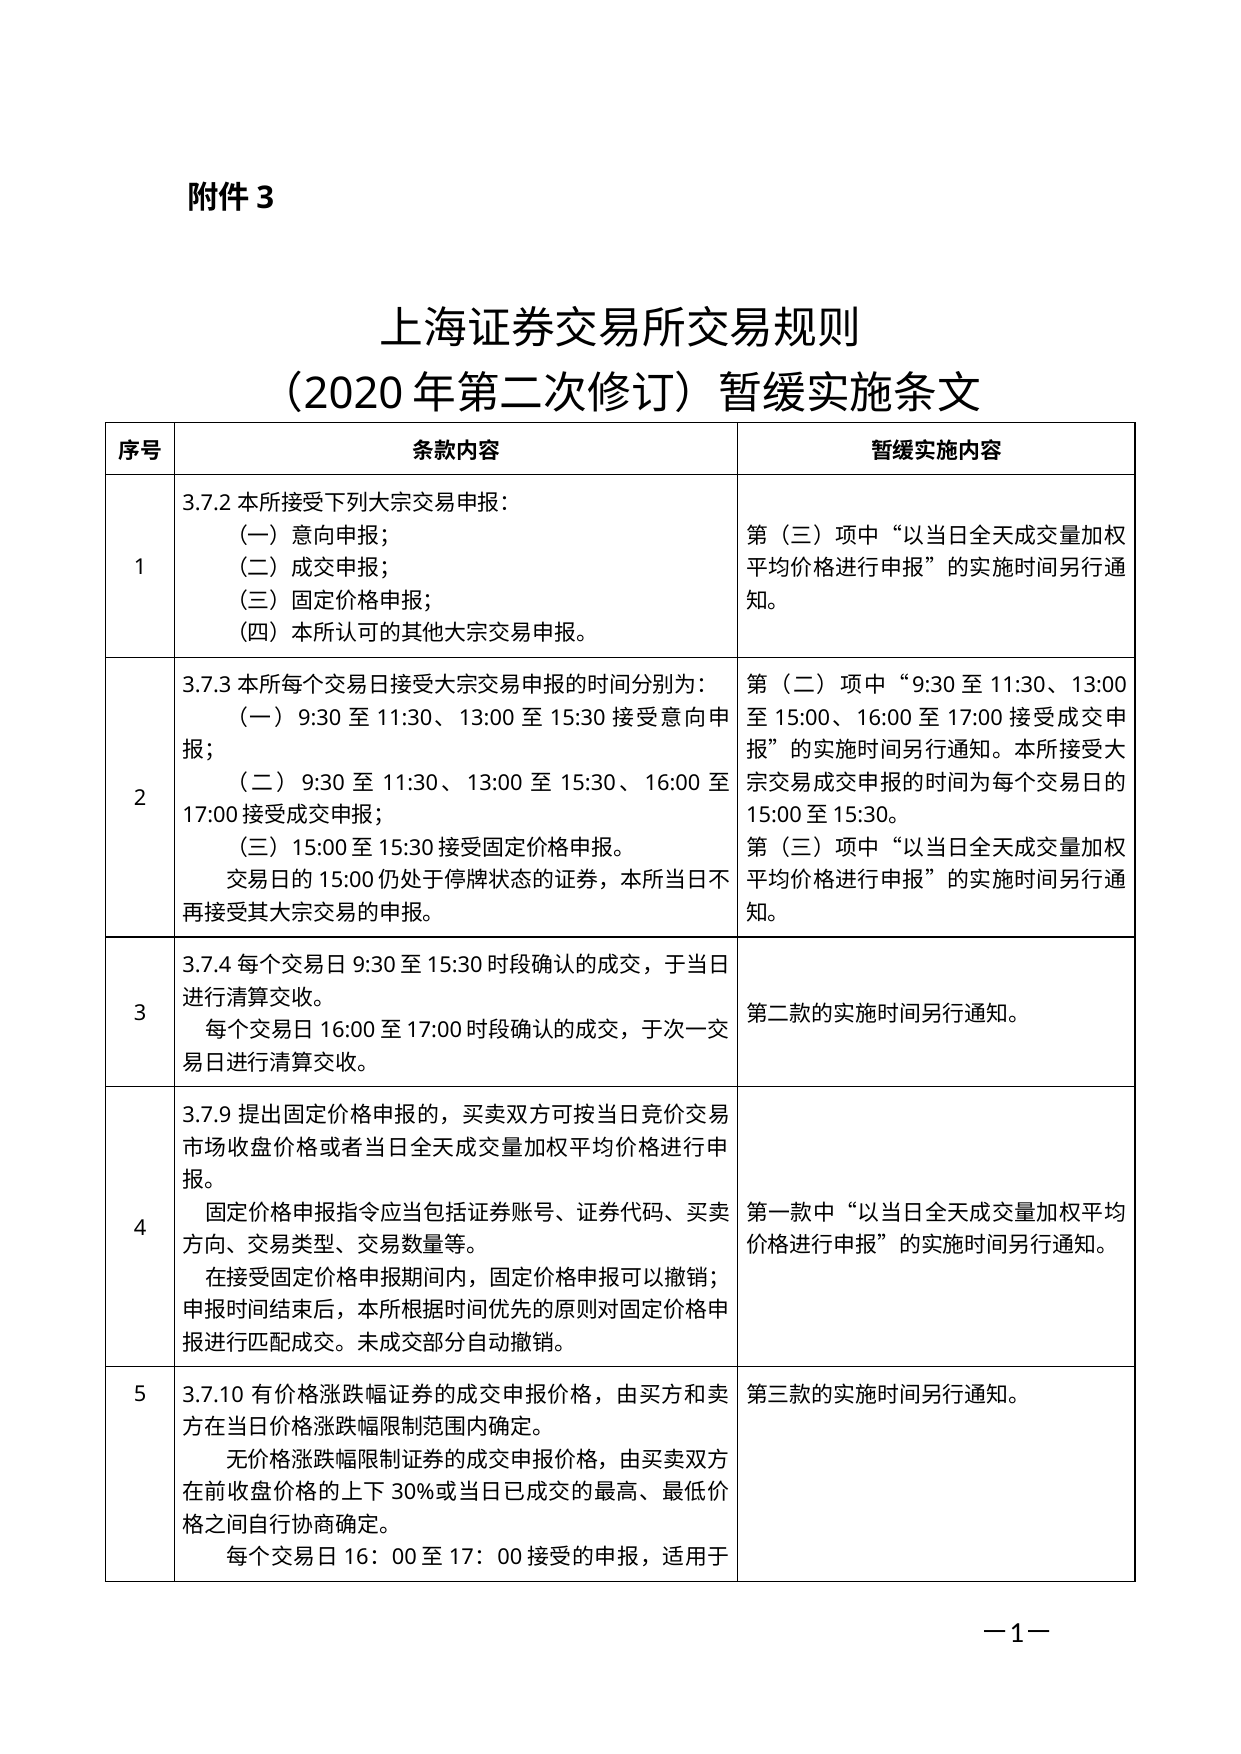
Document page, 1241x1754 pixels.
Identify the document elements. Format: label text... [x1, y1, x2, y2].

table_cell 3.7.4 每个交易日9:30至15:30时段确认的成交，于当日进行清算交收。 每个交易日16:00至17:00时段确认的成交，于次一交易日进行清算交收。 [175, 938, 737, 1086]
table_cell 第（二）项中“9:30至11:30、13:00至15:00、16:00至17:00接受成交申报”的实施时间另行通知。本所接受大宗交易成交申报的时间为每个交易日的15:00至15:30。 第（三）项中“以当日全天成交量加权平均价格进行申报”的实施时间另行通知。 [738, 658, 1134, 936]
table_cell 3.7.9 提出固定价格申报的，买卖双方可按当日竞价交易市场收盘价格或者当日全天成交量加权平均价格进行申报。 固定价格申报指令应当包括证券账号、证券代码、买卖方向、交易类型、交易数量等。 在接受固定价格申报期间内，固定价格申报可以撤销；申报时间结束后，本所根据时间优先的原则对固定价格申报进行匹配成交。未成交部分自动撤销。 [175, 1087, 737, 1366]
table_header 条款内容 [175, 423, 737, 474]
table_header 暂缓实施内容 [738, 423, 1134, 474]
table_cell 3 [106, 938, 174, 1086]
table_cell 第一款中“以当日全天成交量加权平均价格进行申报”的实施时间另行通知。 [738, 1087, 1134, 1366]
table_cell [175, 1367, 737, 1581]
table_cell 2 [106, 658, 174, 936]
text 附件3 [187, 162, 1053, 227]
text 上海证券交易所交易规则 [187, 292, 1053, 357]
table_cell 第二款的实施时间另行通知。 [738, 938, 1134, 1086]
table_cell 5 [106, 1367, 174, 1581]
table_cell 第（三）项中“以当日全天成交量加权平均价格进行申报”的实施时间另行通知。 [738, 475, 1134, 657]
table_cell 第三款的实施时间另行通知。 [738, 1367, 1134, 1581]
table_cell 3.7.3 本所每个交易日接受大宗交易申报的时间分别为： （一）9:30至11:30、13:00至15:30接受意向申报； （二）9:30至11:30、13:00至15:30、16:00至17:00接受成交申报； （三）15:00至15:30接受固定价格申报。 交易日的15:00仍处于停牌状态的证券，本所当日不再接受其大宗交易的申报。 [175, 658, 737, 936]
text （2020年第二次修订）暂缓实施条文 [187, 357, 1053, 422]
table_cell 4 [106, 1087, 174, 1366]
table_cell 3.7.2 本所接受下列大宗交易申报： （一）意向申报； （二）成交申报； （三）固定价格申报； （四）本所认可的其他大宗交易申报。 [175, 475, 737, 657]
table_header 序号 [106, 423, 174, 474]
table_cell 1 [106, 475, 174, 657]
